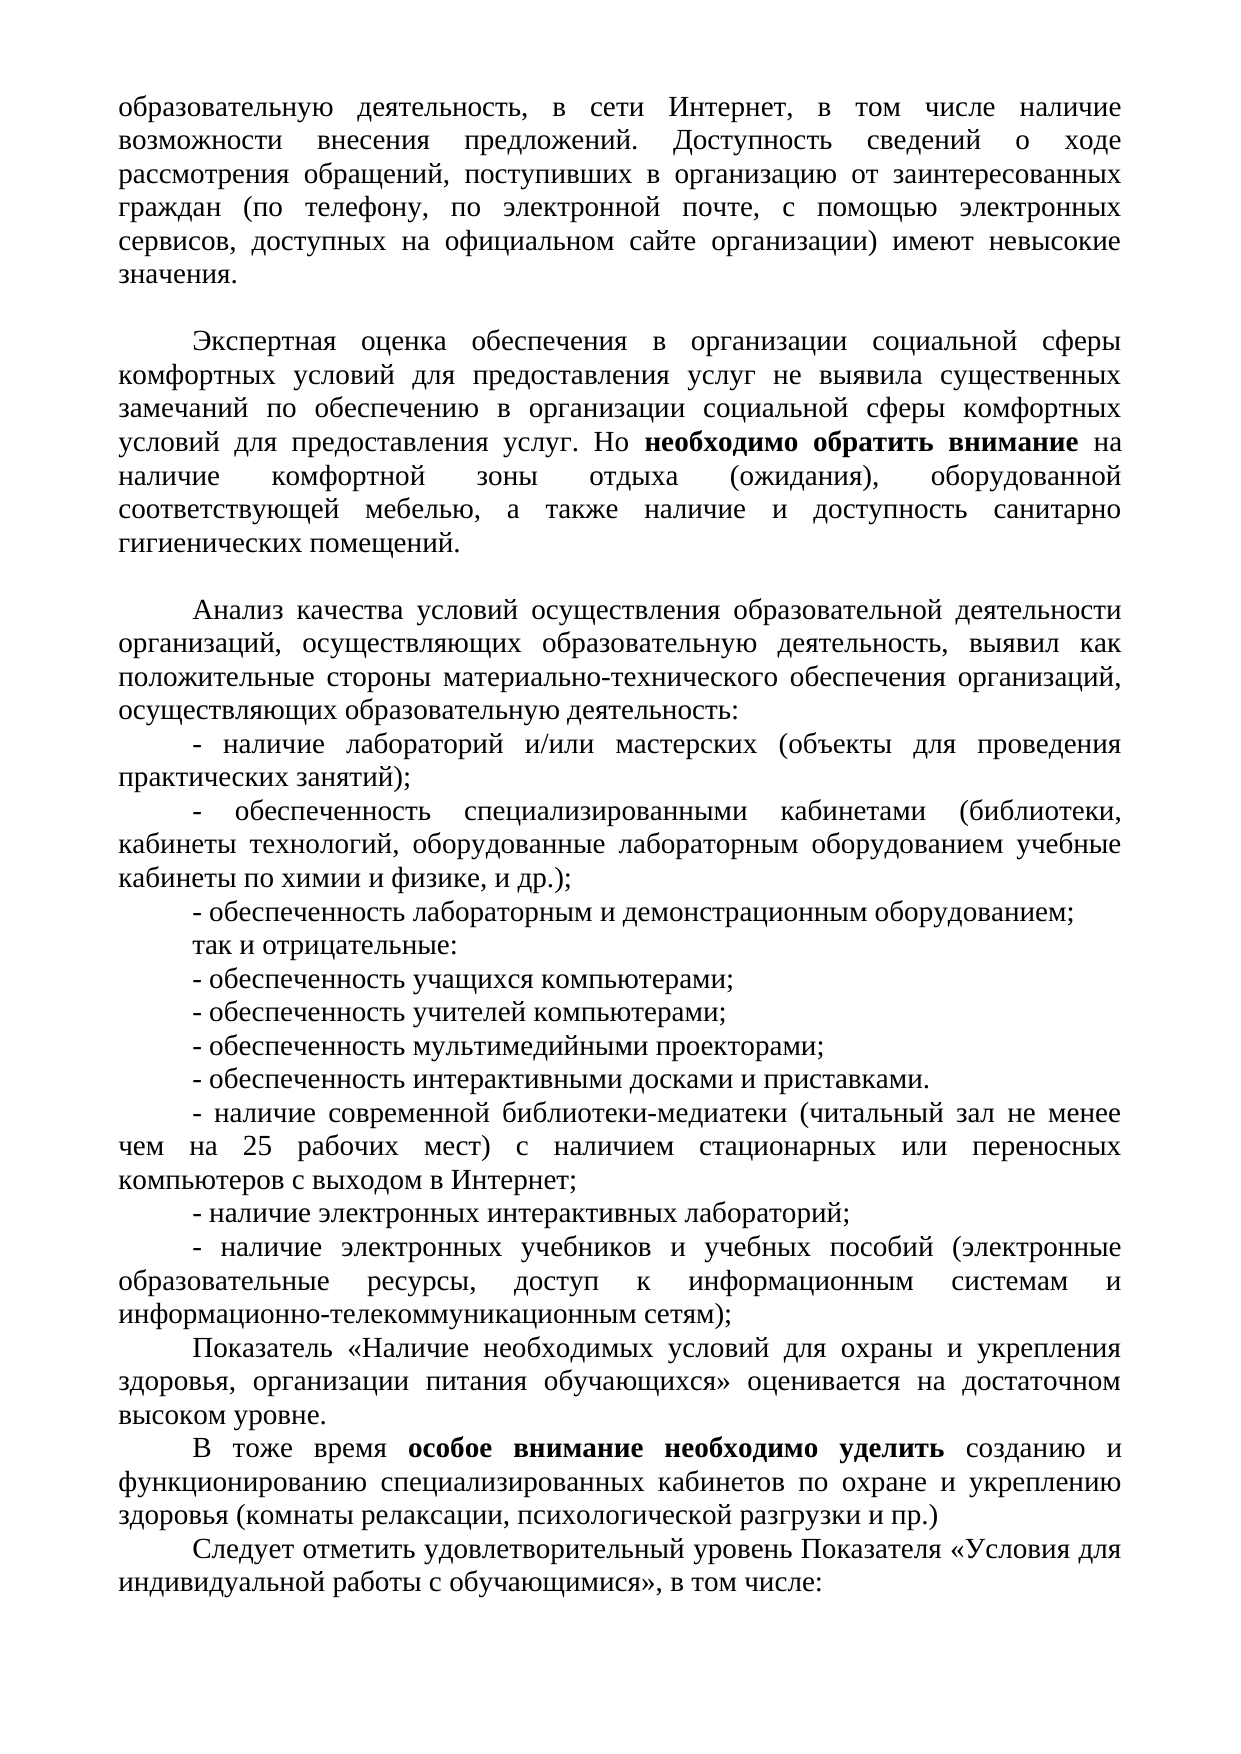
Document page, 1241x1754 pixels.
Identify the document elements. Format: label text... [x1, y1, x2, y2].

text - обеспеченность специализированными кабинетами (библиотеки, кабинеты технологий, оборудованные лабораторным оборудованием учебные кабинеты по химии и физике, и др.); [118, 793, 1122, 894]
text - обеспеченность мультимедийными проекторами; [118, 1028, 1122, 1061]
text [118, 89, 1122, 290]
text - обеспеченность учителей компьютерами; [118, 994, 1122, 1028]
text Анализ качества условий осуществления образовательной деятельности организаций, осуществляющих образовательную деятельность, выявил как положительные стороны материально-технического обеспечения организаций, осуществляющих образовательную деятельность: [118, 592, 1122, 726]
text - обеспеченность учащихся компьютерами; [118, 961, 1122, 994]
text Показатель «Наличие необходимых условий для охраны и укрепления здоровья, организации питания обучающихся» оценивается на достаточном высоком уровне. [118, 1330, 1122, 1430]
text - обеспеченность интерактивными досками и приставками. [118, 1061, 1122, 1095]
text - наличие электронных учебников и учебных пособий (электронные образовательные ресурсы, доступ к информационным системам и информационно-телекоммуникационным сетям); [118, 1229, 1122, 1330]
text Экспертная оценка обеспечения в организации социальной сферы комфортных условий для предоставления услуг не выявила существенных замечаний по обеспечению в организации социальной сферы комфортных условий для предоставления услуг. Но необходимо обратить внимание на наличие комфортной зоны отдыха (ожидания), оборудованной соответствующей мебелью, а также наличие и доступность санитарно гигиенических помещений. [118, 323, 1122, 558]
text - обеспеченность лабораторным и демонстрационным оборудованием; [118, 894, 1122, 927]
text - наличие электронных интерактивных лабораторий; [118, 1196, 1122, 1229]
text - наличие лабораторий и/или мастерских (объекты для проведения практических занятий); [118, 726, 1122, 793]
text Следует отметить удовлетворительный уровень Показателя «Условия для индивидуальной работы с обучающимися», в том числе: [118, 1531, 1122, 1598]
text - наличие современной библиотеки-медиатеки (читальный зал не менее чем на 25 рабочих мест) с наличием стационарных или переносных компьютеров с выходом в Интернет; [118, 1095, 1122, 1196]
text В тоже время особое внимание необходимо уделить созданию и функционированию специализированных кабинетов по охране и укреплению здоровья (комнаты релаксации, психологической разгрузки и пр.) [118, 1430, 1122, 1531]
text так и отрицательные: [118, 927, 1122, 961]
